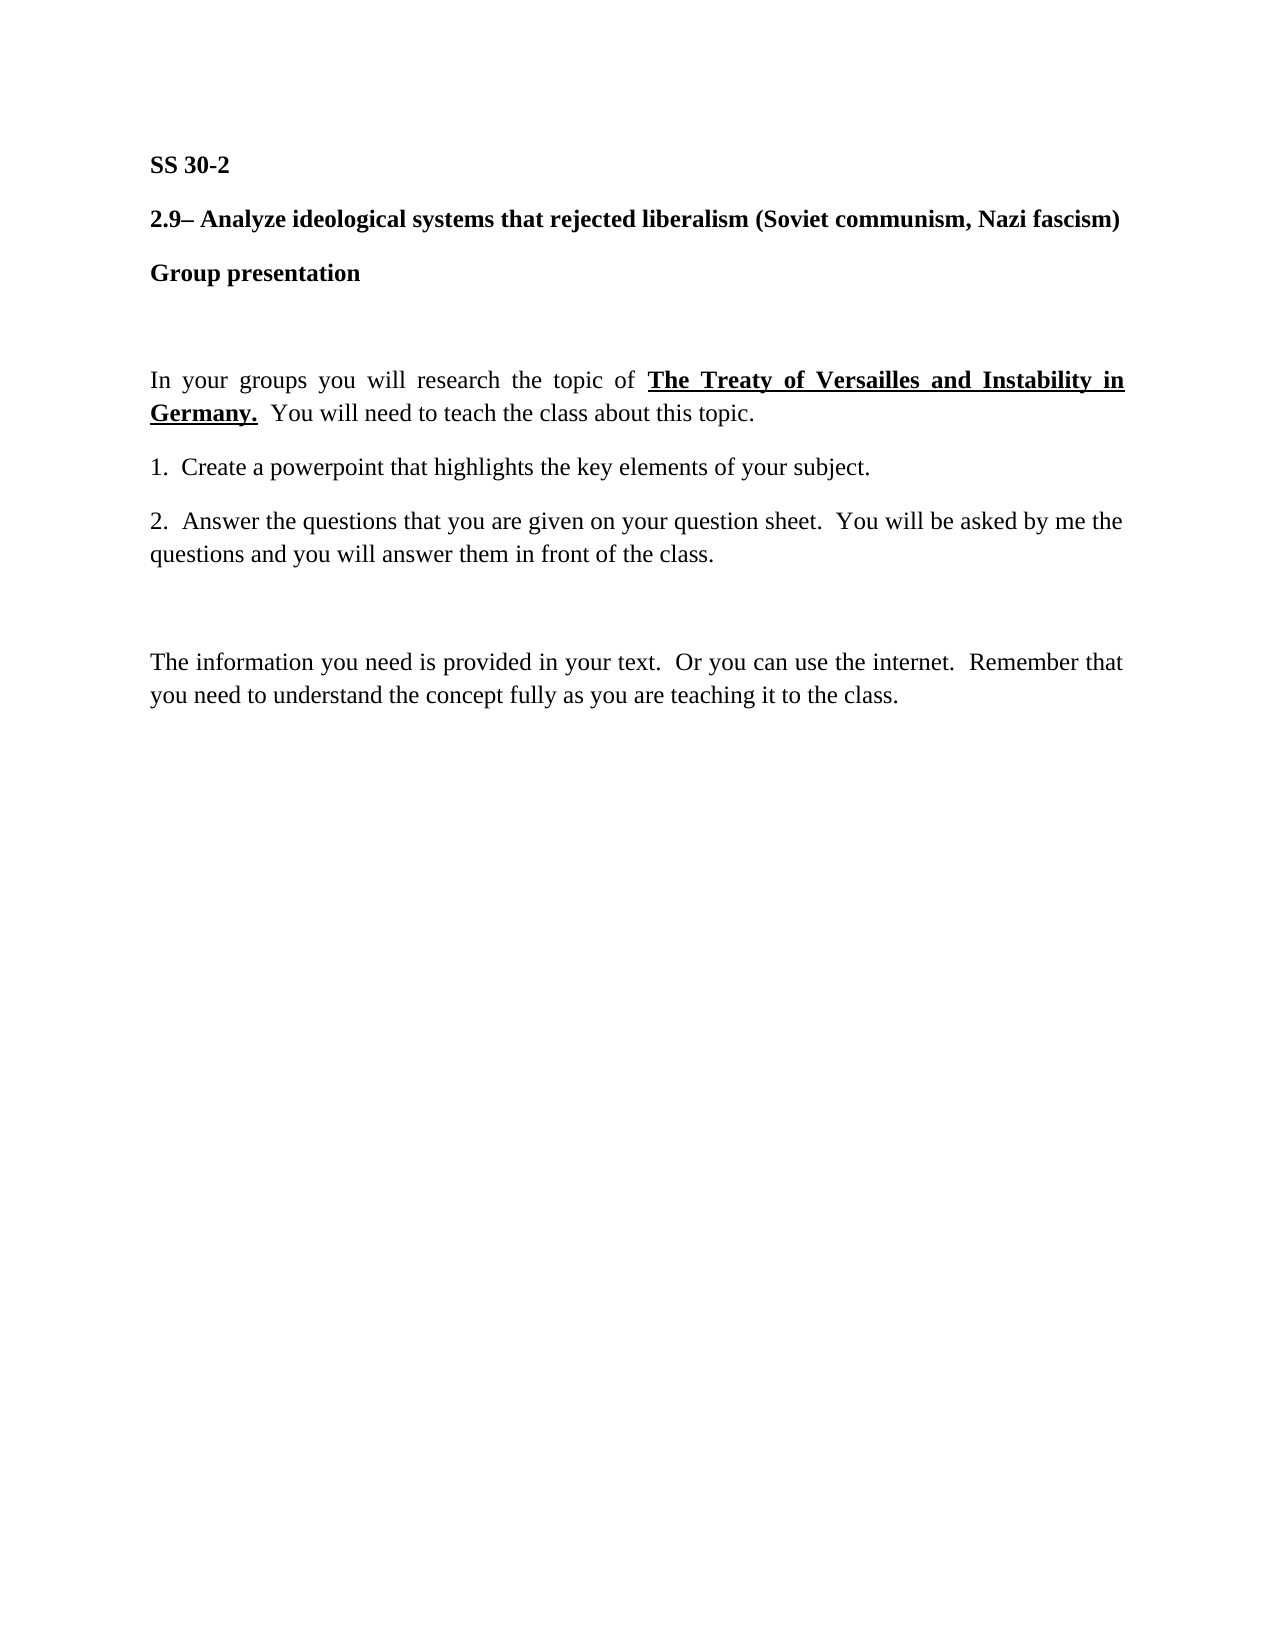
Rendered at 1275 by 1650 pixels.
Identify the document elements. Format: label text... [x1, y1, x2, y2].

text SS 30-2 [150, 150, 1125, 179]
text 1. Create a powerpoint that highlights the key elements of your subject. [150, 452, 1125, 481]
text 2.9– Analyze ideological systems that rejected liberalism (Soviet communism, Nazi fascism) [150, 204, 1125, 233]
text In your groups you will research the topic of The Treaty of Versailles and Instability in Germany. You will need to teach the class about this topic. [150, 365, 1125, 427]
text 2. Answer the questions that you are given on your question sheet. You will be asked by me the questions and you will answer them in front of the class. [150, 506, 1125, 568]
text The information you need is provided in your text. Or you can use the internet. Remember that you need to understand the concept fully as you are teaching it to the class. [150, 647, 1125, 709]
text Group presentation [150, 258, 1125, 286]
